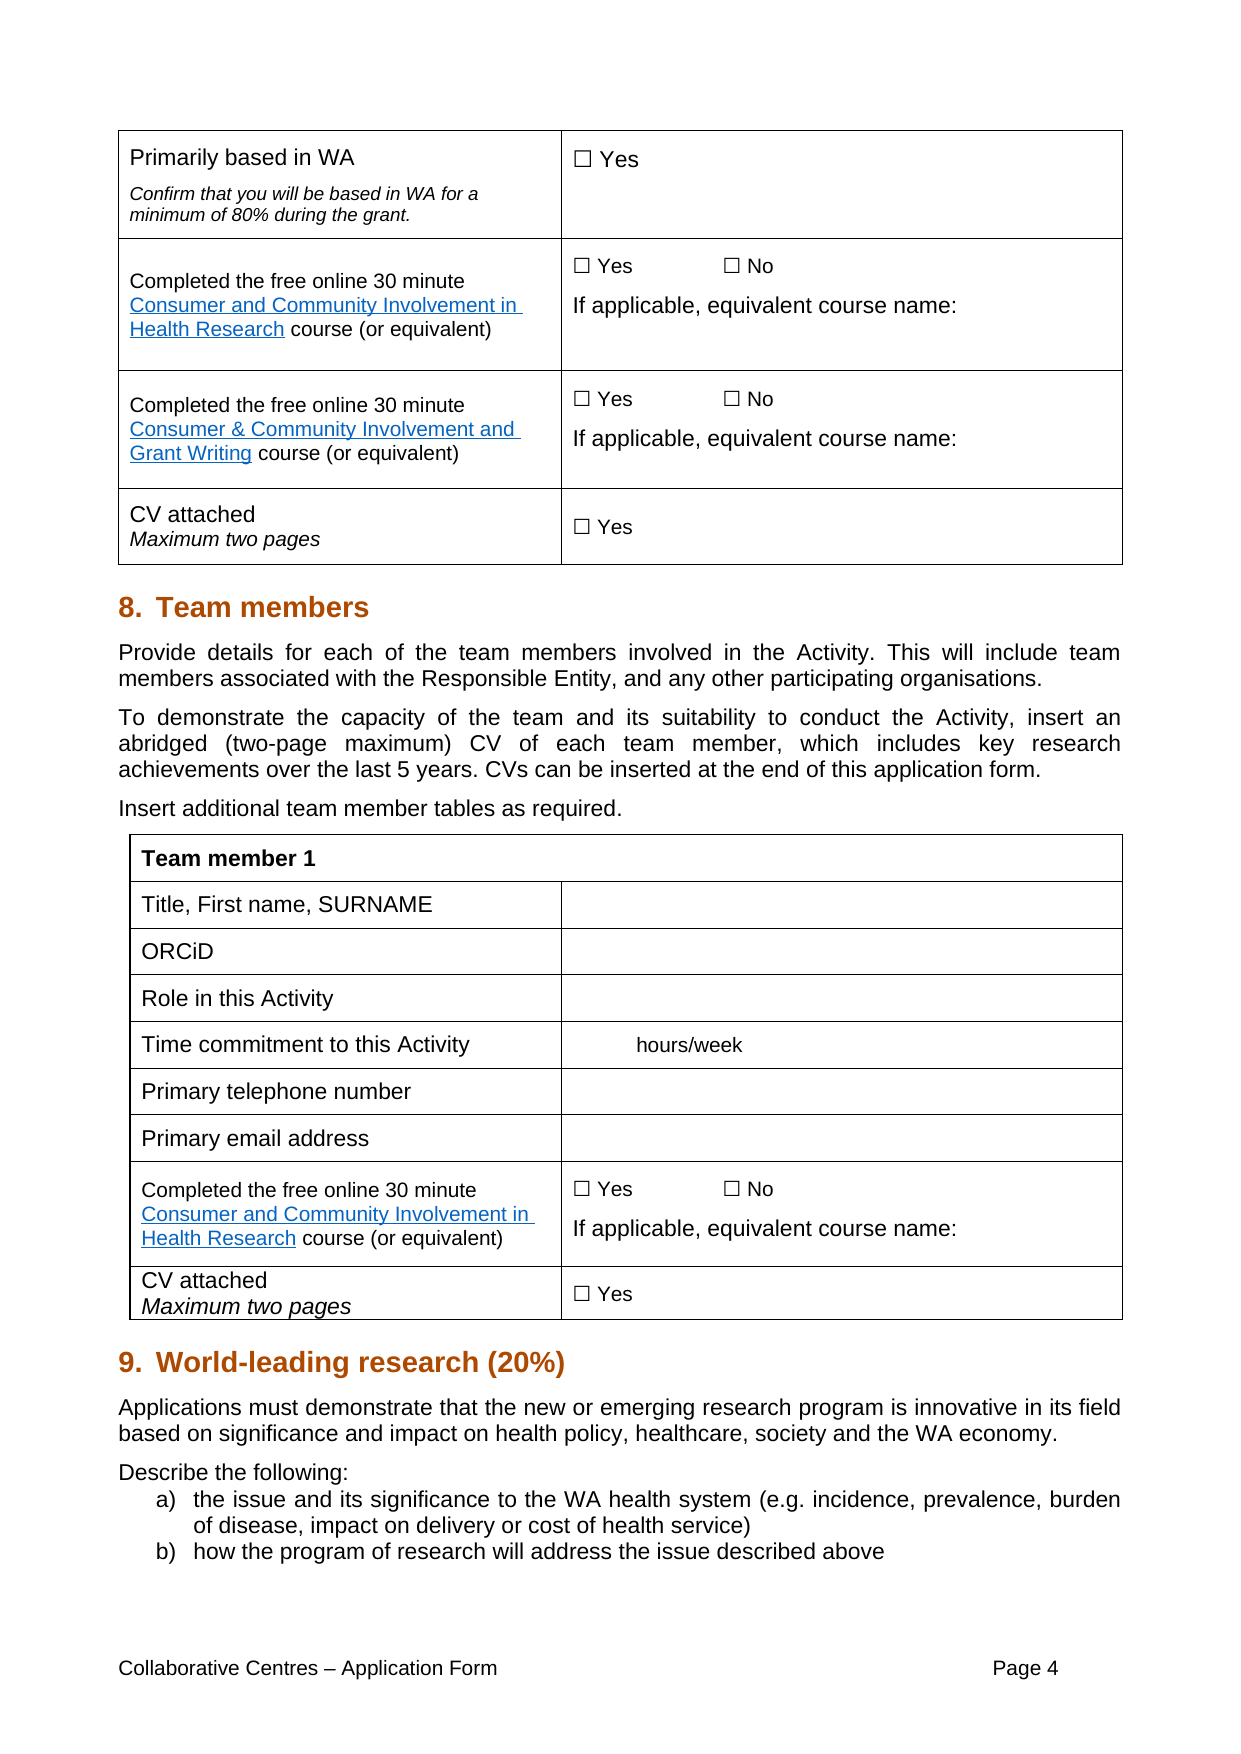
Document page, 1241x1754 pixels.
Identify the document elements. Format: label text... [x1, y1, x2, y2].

table_cell ☐ Yes [562, 489, 1122, 564]
text Describe the following: [118, 1459, 1122, 1486]
table_cell Primary email address [131, 1115, 561, 1161]
table_cell hours/week [562, 1022, 1122, 1067]
text Insert additional team member tables as required. [118, 795, 1122, 822]
text To demonstrate the capacity of the team and its suitability to conduct the Activity, insert an abridged (two-page maximum) CV of each team member, which includes key research achievements over the last 5 years. CVs can be inserted at the end of this application form. [118, 704, 1122, 783]
list the issue and its significance to the WA health system (e.g. incidence, prevalence, burden of disease, impact on delivery or cost of health service) [156, 1486, 1122, 1538]
text Provide details for each of the team members involved in the Activity. This will include team members associated with the Responsible Entity, and any other participating organisations. [118, 638, 1122, 691]
table_cell Time commitment to this Activity [131, 1022, 561, 1067]
table_header Team member 1 [131, 835, 1122, 881]
text Applications must demonstrate that the new or emerging research program is innovative in its field based on significance and impact on health policy, healthcare, society and the WA economy. [118, 1394, 1122, 1447]
table_cell [562, 1115, 1122, 1161]
table_cell Completed the free online 30 minute Consumer and Community Involvement in Health Research course (or equivalent) [131, 1162, 561, 1266]
table_cell ☐ Yes [562, 131, 1122, 238]
table_cell Role in this Activity [131, 975, 561, 1021]
table_cell ORCiD [131, 929, 561, 974]
table_cell Completed the free online 30 minute Consumer & Community Involvement and Grant Writing course (or equivalent) [119, 371, 561, 487]
table_cell [562, 975, 1122, 1021]
table_cell Title, First name, SURNAME [131, 882, 561, 927]
table_cell Yes No If applicable, equivalent course name: [562, 371, 1122, 487]
subtitle Team members [118, 590, 1122, 623]
table_cell CV attached Maximum two pages [131, 1267, 561, 1319]
table_cell [562, 882, 1122, 927]
table_cell [562, 1069, 1122, 1114]
table_cell Completed the free online 30 minute Consumer and Community Involvement in Health Research course (or equivalent) [119, 239, 561, 370]
table_cell Yes No If applicable, equivalent course name: [562, 239, 1122, 370]
list how the program of research will address the issue described above [156, 1538, 1122, 1564]
table_cell ☐ Yes [562, 1267, 1122, 1319]
table_cell Primarily based in WA Confirm that you will be based in WA for a minimum of 80% during the grant. [119, 131, 561, 238]
table_cell CV attached Maximum two pages [119, 489, 561, 564]
table_cell Yes No If applicable, equivalent course name: [562, 1162, 1122, 1266]
subtitle World-leading research (20%) [118, 1345, 1122, 1379]
table_cell [562, 929, 1122, 974]
table_cell Primary telephone number [131, 1069, 561, 1114]
